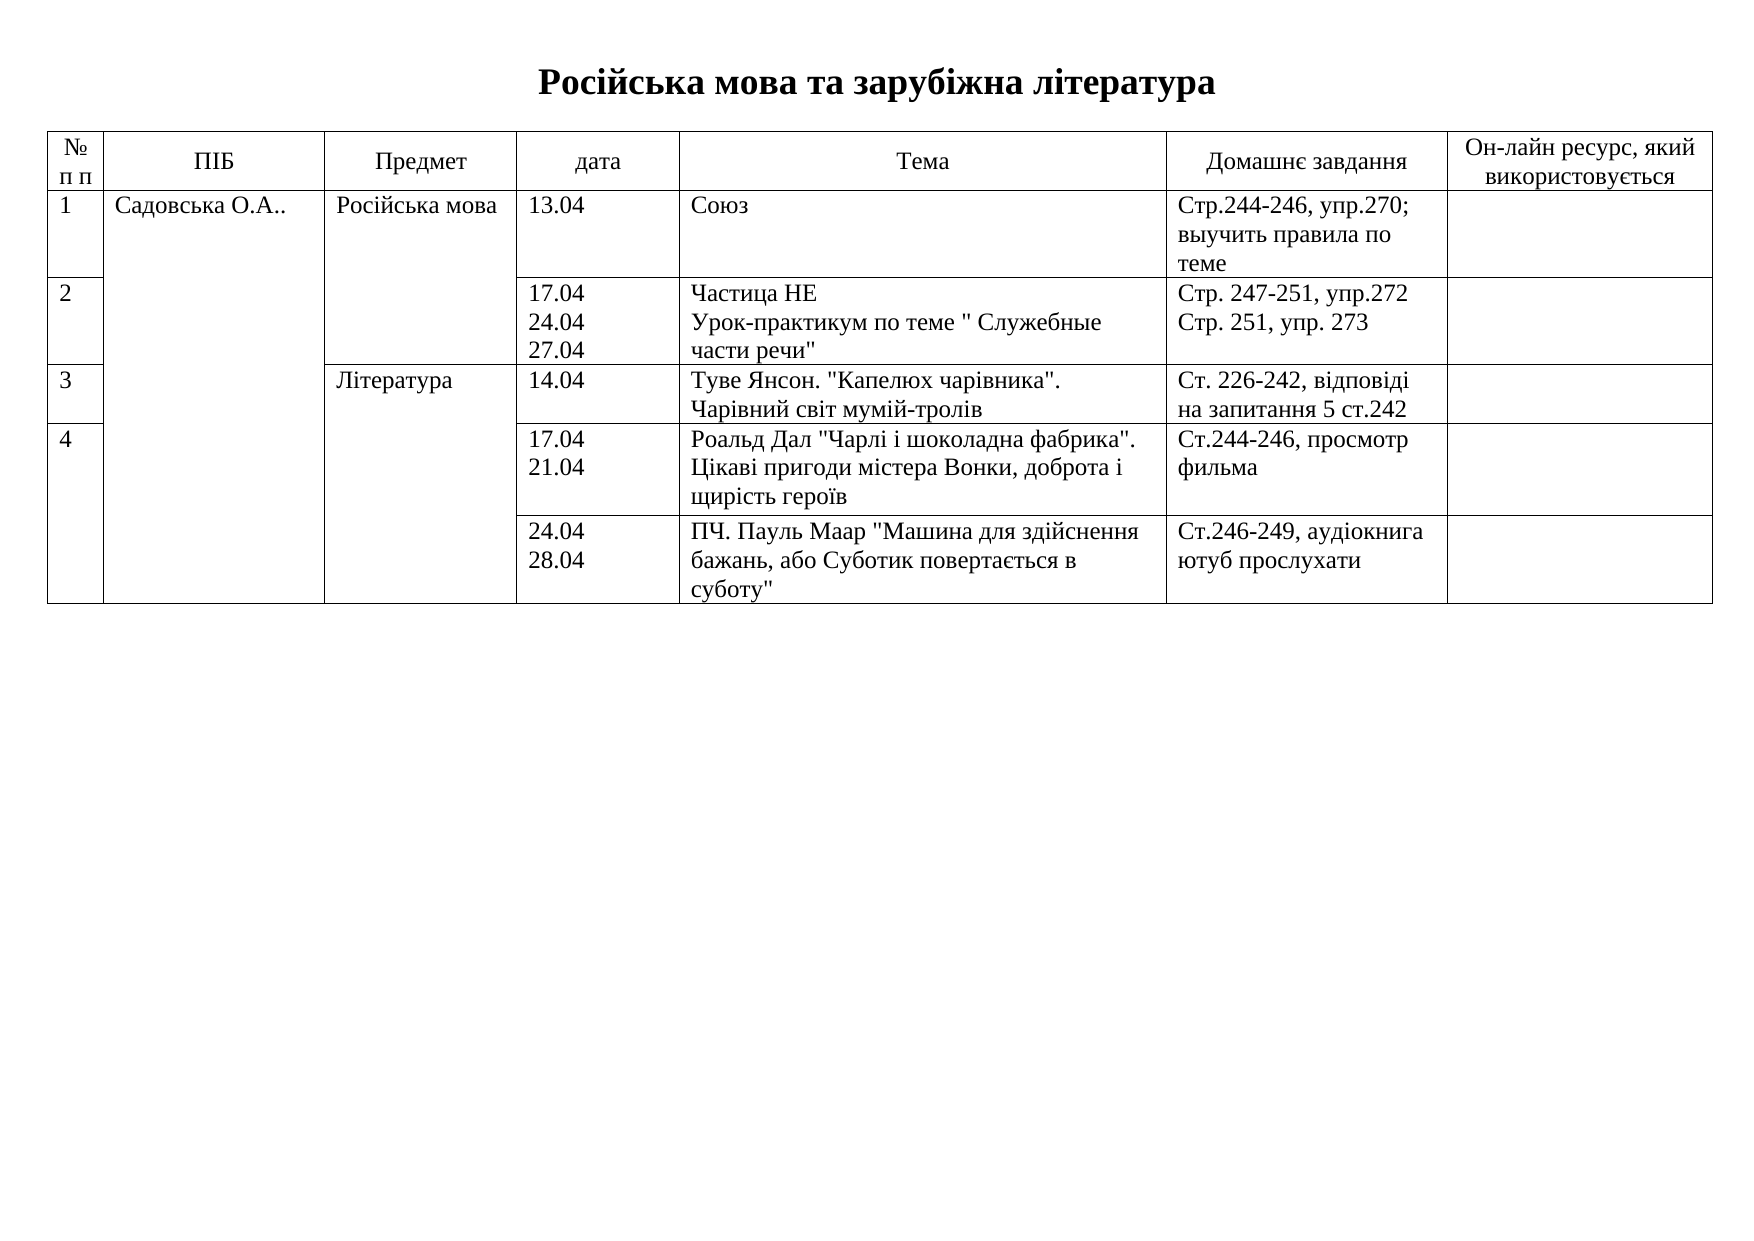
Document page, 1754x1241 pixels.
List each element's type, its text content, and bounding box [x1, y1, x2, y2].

table_cell [1448, 516, 1712, 602]
table_cell Частица НЕ Урок-практикум по теме " Служебные части речи" [680, 278, 1166, 364]
table_cell Туве Янсон. "Капелюх чарівника". Чарівний світ мумій-тролів [680, 365, 1166, 423]
table_cell [1448, 191, 1712, 277]
table_header Домашнє завдання [1167, 132, 1447, 189]
table_cell 13.04 [517, 191, 679, 277]
table_cell 14.04 [517, 365, 679, 423]
table_header ПIБ [104, 132, 324, 189]
table_cell 3 [48, 365, 103, 423]
table_cell ПЧ. Пауль Маар "Машина для здійснення бажань, або Суботик повертається в суботу" [680, 516, 1166, 602]
table_cell 24.04 28.04 [517, 516, 679, 602]
table_header Тема [680, 132, 1166, 189]
table_cell [1448, 278, 1712, 364]
table_cell Союз [680, 191, 1166, 277]
table_header Он-лайн ресурс, який використовується [1448, 132, 1712, 189]
table_cell Роальд Дал "Чарлі і шоколадна фабрика". Цікаві пригоди містера Вонки, доброта і щирість героїв [680, 424, 1166, 515]
table_cell 1 [48, 191, 103, 277]
table_header №п п [48, 132, 103, 189]
table_cell Ст.244-246, просмотр фильма [1167, 424, 1447, 515]
table_cell [1448, 424, 1712, 515]
table_cell Стр.244-246, упр.270; выучить правила по теме [1167, 191, 1447, 277]
table_cell 17.04 21.04 [517, 424, 679, 515]
text Російська мова та зарубіжна література [59, 59, 1695, 102]
table_cell Російська мова [325, 191, 516, 364]
table_cell 17.04 24.04 27.04 [517, 278, 679, 364]
table_cell 2 [48, 278, 103, 364]
table_cell Література [325, 365, 516, 602]
table_header дата [517, 132, 679, 189]
table_header Предмет [325, 132, 516, 189]
table_cell Ст. 226-242, відповіді на запитання 5 ст.242 [1167, 365, 1447, 423]
table_cell Ст.246-249, аудіокнига ютуб прослухати [1167, 516, 1447, 602]
table_cell Стр. 247-251, упр.272 Стр. 251, упр. 273 [1167, 278, 1447, 364]
table_cell 4 [48, 424, 103, 602]
table_cell Садовська О.А.. [104, 191, 324, 602]
table_cell [1448, 365, 1712, 423]
